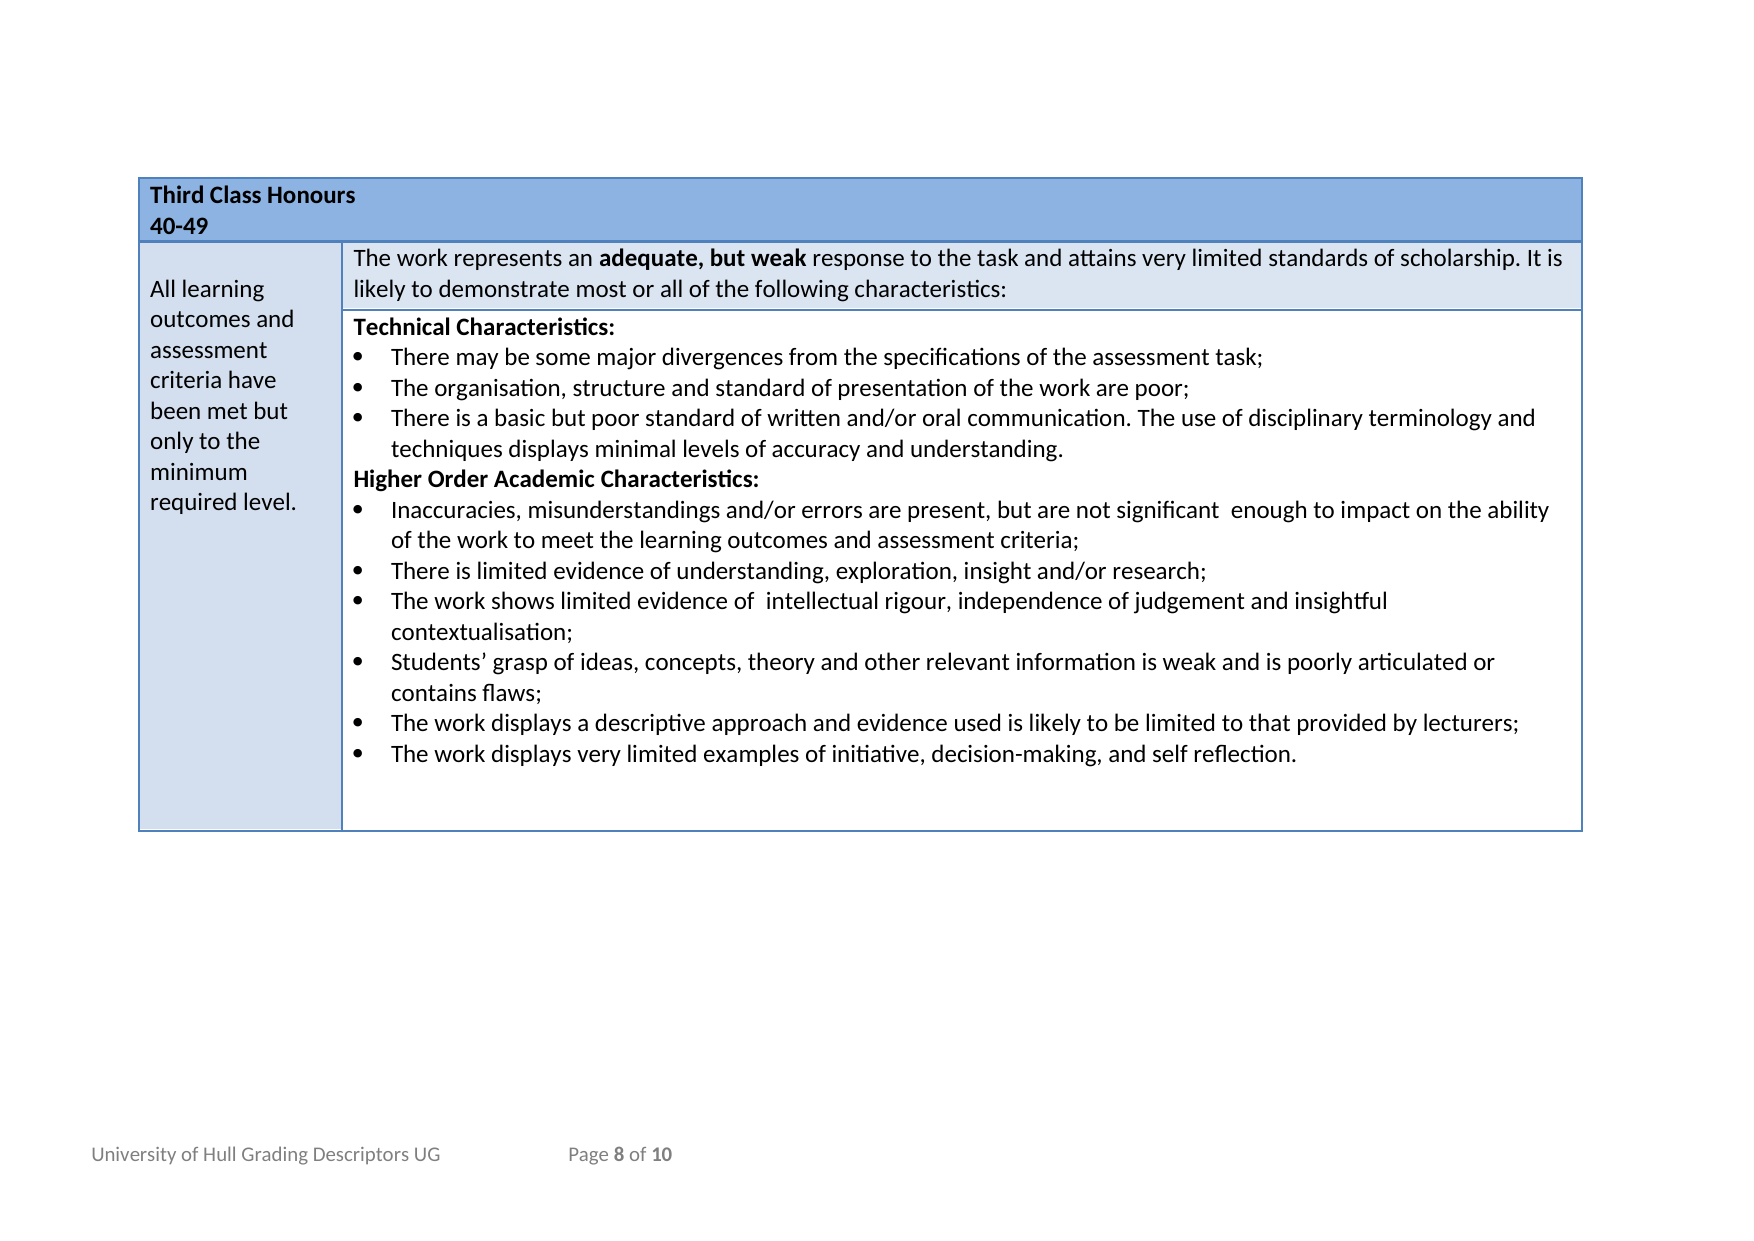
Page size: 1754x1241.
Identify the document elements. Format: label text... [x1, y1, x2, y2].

table_cell The work represents an adequate, but weak response to the task and attains very limited standards of scholarship. It is likely to demonstrate most or all of the following characteristics: [343, 243, 1581, 308]
table_cell Technical Characteristics: There may be some major divergences from the specifications of the assessment task; The organisation, structure and standard of presentation of the work are poor; There is a basic but poor standard of written and/or oral communication. The use of disciplinary terminology and techniques displays minimal levels of accuracy and understanding. Higher Order Academic Characteristics: Inaccuracies, misunderstandings and/or errors are present, but are not significant enough to impact on the ability of the work to meet the learning outcomes and assessment criteria; There is limited evidence of understanding, exploration, insight and/or research; The work shows limited evidence of intellectual rigour, independence of judgement and insightful contextualisation; Students’ grasp of ideas, concepts, theory and other relevant information is weak and is poorly articulated or contains flaws; The work displays a descriptive approach and evidence used is likely to be limited to that provided by lecturers; The work displays very limited examples of initiative, decision-making, and self reflection. [343, 311, 1581, 829]
table_header Third Class Honours 40-49 [140, 179, 1581, 240]
table_cell All learning outcomes and assessment criteria have been met but only to the minimum required level. [140, 243, 341, 829]
